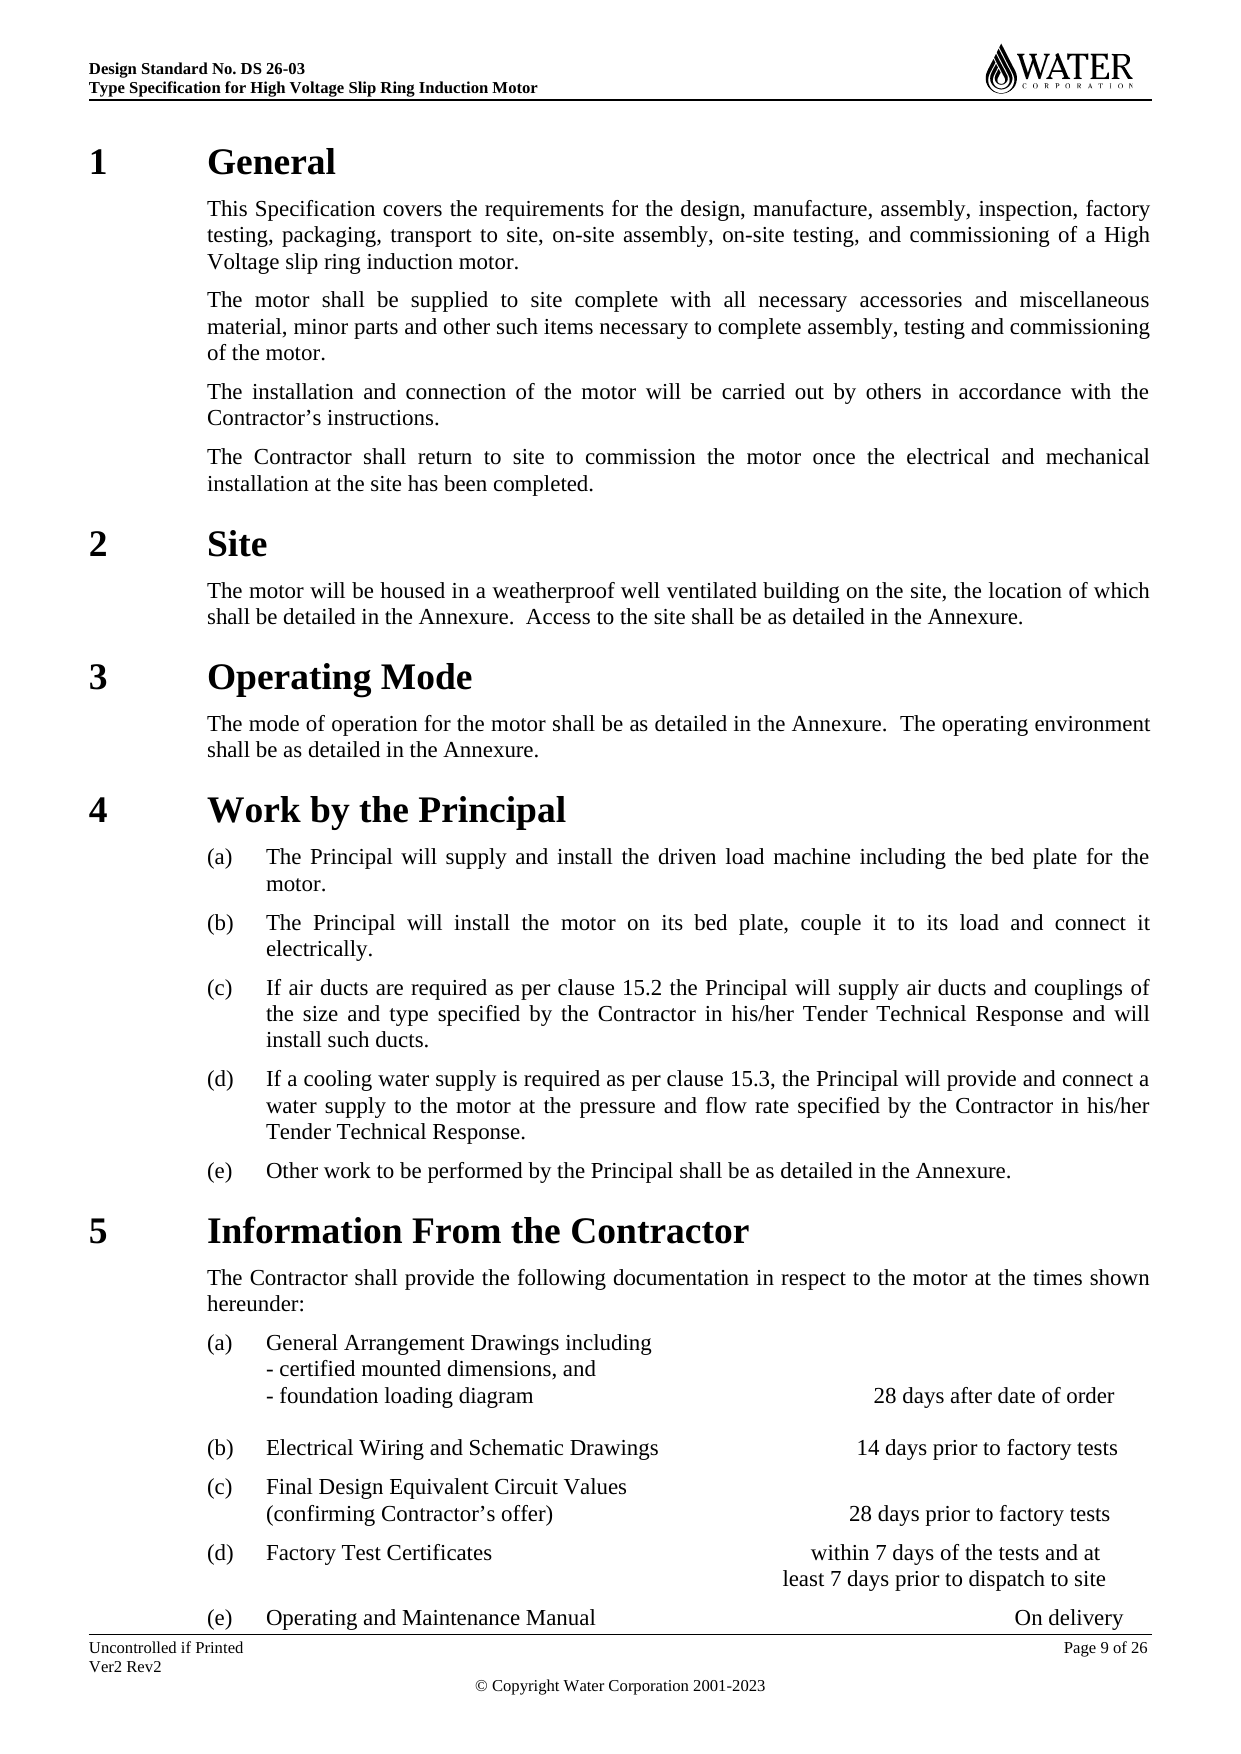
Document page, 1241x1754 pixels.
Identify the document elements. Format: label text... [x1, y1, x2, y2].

text - certified mounted dimensions, and [207, 1355, 1152, 1382]
subtitle Work by the Principal [89, 788, 1152, 831]
list Other work to be performed by the Principal shall be as detailed in the Annexure. [207, 1157, 1152, 1183]
text (c) Final Design Equivalent Circuit Values [207, 1473, 1152, 1500]
list The Principal will install the motor on its bed plate, couple it to its load and connect it electrically. [207, 908, 1152, 961]
subtitle Information From the Contractor [89, 1208, 1152, 1251]
list If a cooling water supply is required as per clause 15.3, the Principal will provide and connect a water supply to the motor at the pressure and flow rate specified by the Contractor in his/her Tender Technical Response. [207, 1065, 1152, 1144]
text The motor shall be supplied to site complete with all necessary accessories and miscellaneous material, minor parts and other such items necessary to complete assembly, testing and commissioning of the motor. [207, 287, 1152, 366]
list The Principal will supply and install the driven load machine including the bed plate for the motor. [207, 843, 1152, 896]
text (a) General Arrangement Drawings including [207, 1329, 1152, 1355]
text (d) Factory Test Certificates within 7 days of the tests and at [207, 1538, 1152, 1565]
text (confirming Contractor’s offer) 28 days prior to factory tests [207, 1500, 1152, 1526]
text The motor will be housed in a weatherproof well ventilated building on the site, the location of which shall be detailed in the Annexure. Access to the site shall be as detailed in the Annexure. [207, 577, 1152, 629]
text (b) Electrical Wiring and Schematic Drawings 14 days prior to factory tests [207, 1434, 1152, 1461]
subtitle Site [89, 521, 1152, 564]
text This Specification covers the requirements for the design, manufacture, assembly, inspection, factory testing, packaging, transport to site, on-site assembly, on-site testing, and commissioning of a High Voltage slip ring induction motor. [207, 195, 1152, 274]
subtitle Operating Mode [89, 654, 1152, 697]
text - foundation loading diagram 28 days after date of order [207, 1382, 1152, 1408]
text The Contractor shall return to site to commission the motor once the electrical and mechanical installation at the site has been completed. [207, 443, 1152, 496]
text The Contractor shall provide the following documentation in respect to the motor at the times shown hereunder: [207, 1264, 1152, 1317]
list If air ducts are required as per clause 15.2 the Principal will supply air ducts and couplings of the size and type specified by the Contractor in his/her Tender Technical Response and will install such ducts. [207, 974, 1152, 1053]
subtitle General [89, 139, 1152, 182]
text The installation and connection of the motor will be carried out by others in accordance with the Contractor’s instructions. [207, 378, 1152, 431]
text least 7 days prior to dispatch to site [207, 1565, 1152, 1591]
text The mode of operation for the motor shall be as detailed in the Annexure. The operating environment shall be as detailed in the Annexure. [207, 710, 1152, 763]
text (e) Operating and Maintenance Manual On delivery [207, 1604, 1152, 1630]
